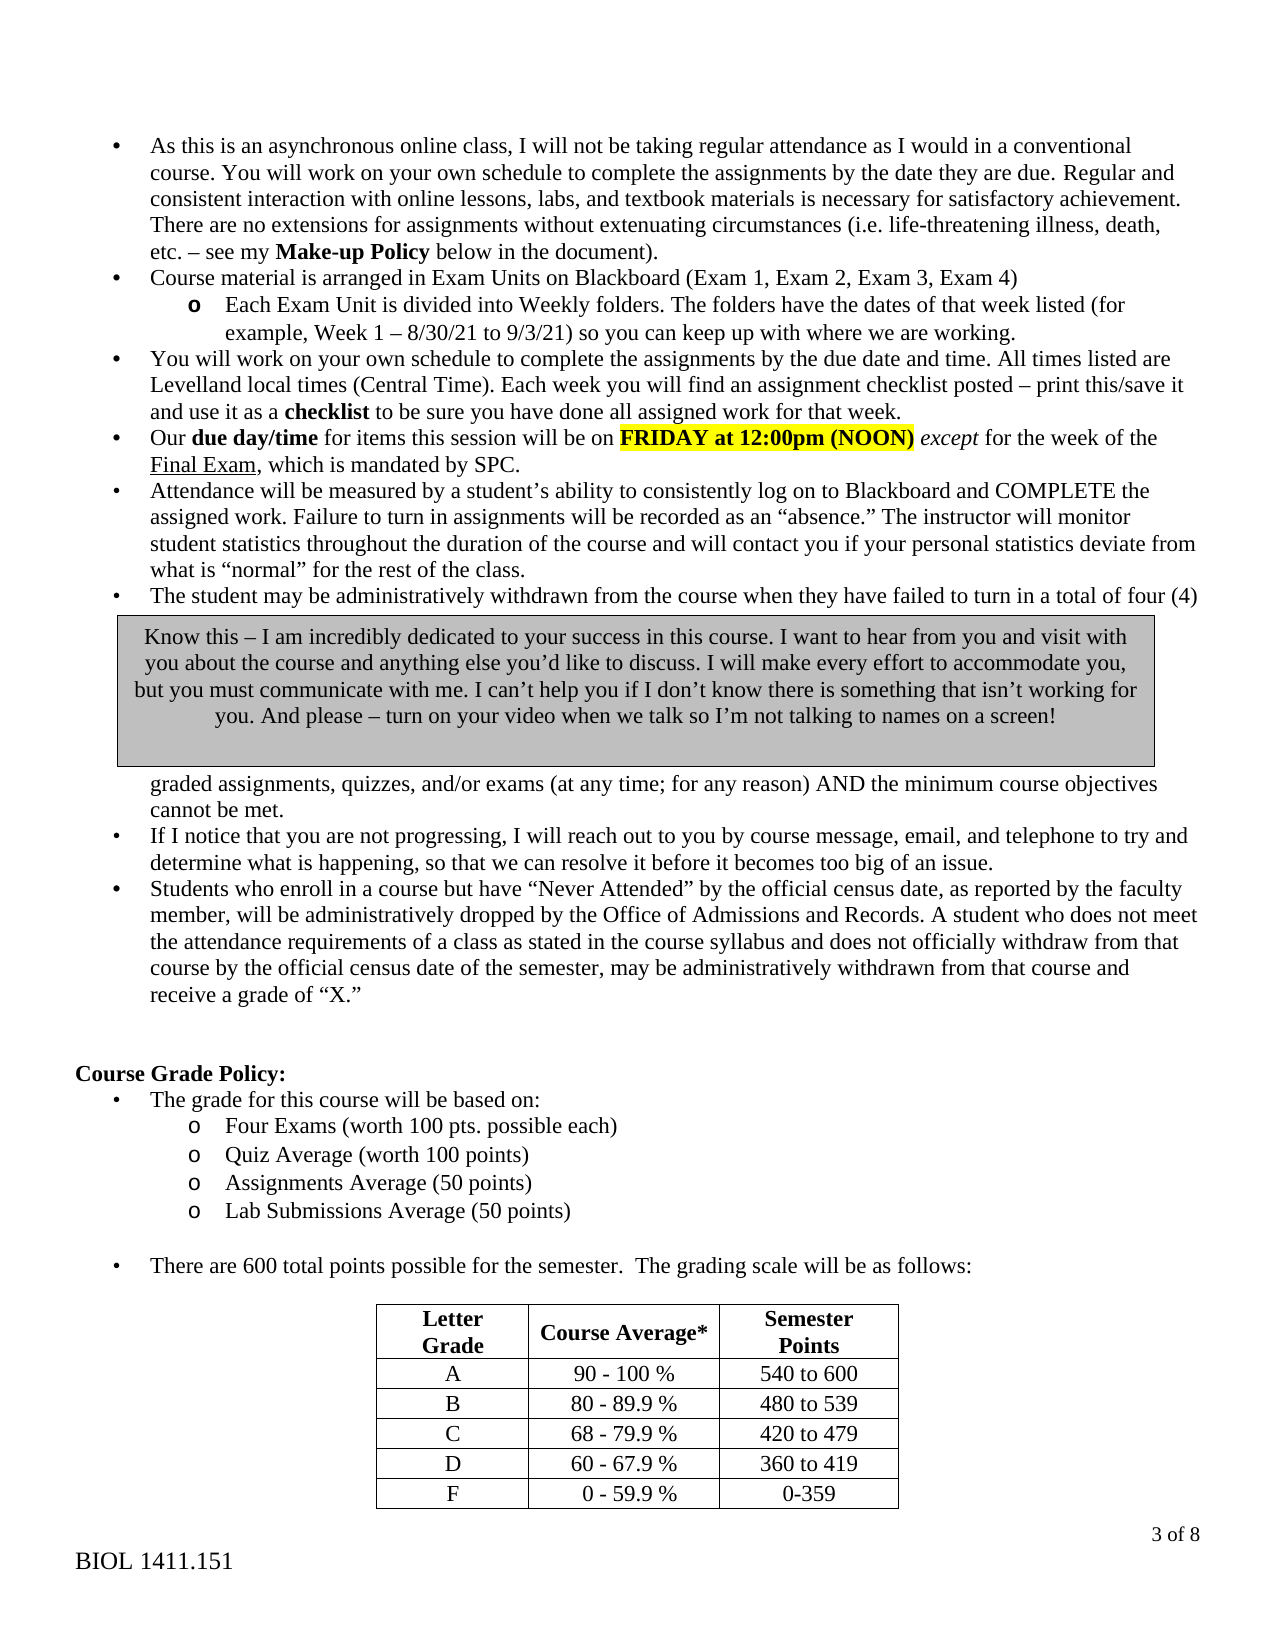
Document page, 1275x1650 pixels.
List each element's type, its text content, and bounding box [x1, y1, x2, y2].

list Course material is arranged in Exam Units on Blackboard (Exam 1, Exam 2, Exam 3, Exam 4) [112, 264, 1200, 291]
list As this is an asynchronous online class, I will not be taking regular attendance as I would in a conventional course. You will work on your own schedule to complete the assignments by the date they are due. Regular and consistent interaction with online lessons, labs, and textbook materials is necessary for satisfactory achievement. There are no extensions for assignments without extenuating circumstances (i.e. life-threatening illness, death, etc. – see my Make-up Policy below in the document). [112, 132, 1200, 264]
table_cell A [377, 1359, 528, 1388]
text Course Grade Policy: [75, 1060, 1200, 1086]
table_cell B [377, 1389, 528, 1418]
list There are 600 total points possible for the semester. The grading scale will be as follows: [112, 1252, 1200, 1278]
table_cell 80 - 89.9 % [529, 1389, 719, 1418]
table_cell 90 - 100 % [529, 1359, 719, 1388]
table_cell 0-359 [720, 1479, 898, 1508]
list Assignments Average (50 points) [187, 1169, 1200, 1197]
table_cell 540 to 600 [720, 1359, 898, 1388]
table_header Letter Grade [377, 1305, 528, 1358]
list Attendance will be measured by a student’s ability to consistently log on to Blackboard and COMPLETE the assigned work. Failure to turn in assignments will be recorded as an “absence.” The instructor will monitor student statistics throughout the duration of the course and will contact you if your personal statistics deviate from what is “normal” for the rest of the class. [112, 477, 1200, 582]
table_cell 60 - 67.9 % [529, 1449, 719, 1478]
table_cell C [377, 1419, 528, 1448]
list If I notice that you are not progressing, I will reach out to you by course message, email, and telephone to try and determine what is happening, so that we can resolve it before it becomes too big of an issue. [112, 822, 1200, 875]
table_header Semester Points [720, 1305, 898, 1358]
table_header Course Average* [529, 1305, 719, 1358]
list Our due day/time for items this session will be on FRIDAY at 12:00pm (NOON) except for the week of the Final Exam, which is mandated by SPC. [112, 424, 1200, 477]
list Quiz Average (worth 100 points) [187, 1141, 1200, 1169]
list You will work on your own schedule to complete the assignments by the due date and time. All times listed are Levelland local times (Central Time). Each week you will find an assignment checklist posted – print this/save it and use it as a checklist to be sure you have done all assigned work for that week. [112, 345, 1200, 424]
table_cell 0 - 59.9 % [529, 1479, 719, 1508]
list The student may be administratively withdrawn from the course when they have failed to turn in a total of four (4) graded assignments, quizzes, and/or exams (at any time; for any reason) AND the minimum course objectives cannot be met. [112, 582, 1200, 822]
table_cell F [377, 1479, 528, 1508]
table_cell 68 - 79.9 % [529, 1419, 719, 1448]
list Lab Submissions Average (50 points) [187, 1197, 1200, 1225]
list Students who enroll in a course but have “Never Attended” by the official census date, as reported by the faculty member, will be administratively dropped by the Office of Admissions and Records. A student who does not meet the attendance requirements of a class as stated in the course syllabus and does not officially withdraw from that course by the official census date of the semester, may be administratively withdrawn from that course and receive a grade of “X.” [112, 875, 1200, 1007]
list Each Exam Unit is divided into Weekly folders. The folders have the dates of that week listed (for example, Week 1 – 8/30/21 to 9/3/21) so you can keep up with where we are working. [187, 291, 1200, 345]
table_cell 360 to 419 [720, 1449, 898, 1478]
table_cell 420 to 479 [720, 1419, 898, 1448]
table_cell 480 to 539 [720, 1389, 898, 1418]
list The grade for this course will be based on: [112, 1086, 1200, 1112]
table_cell D [377, 1449, 528, 1478]
list Four Exams (worth 100 pts. possible each) [187, 1112, 1200, 1141]
